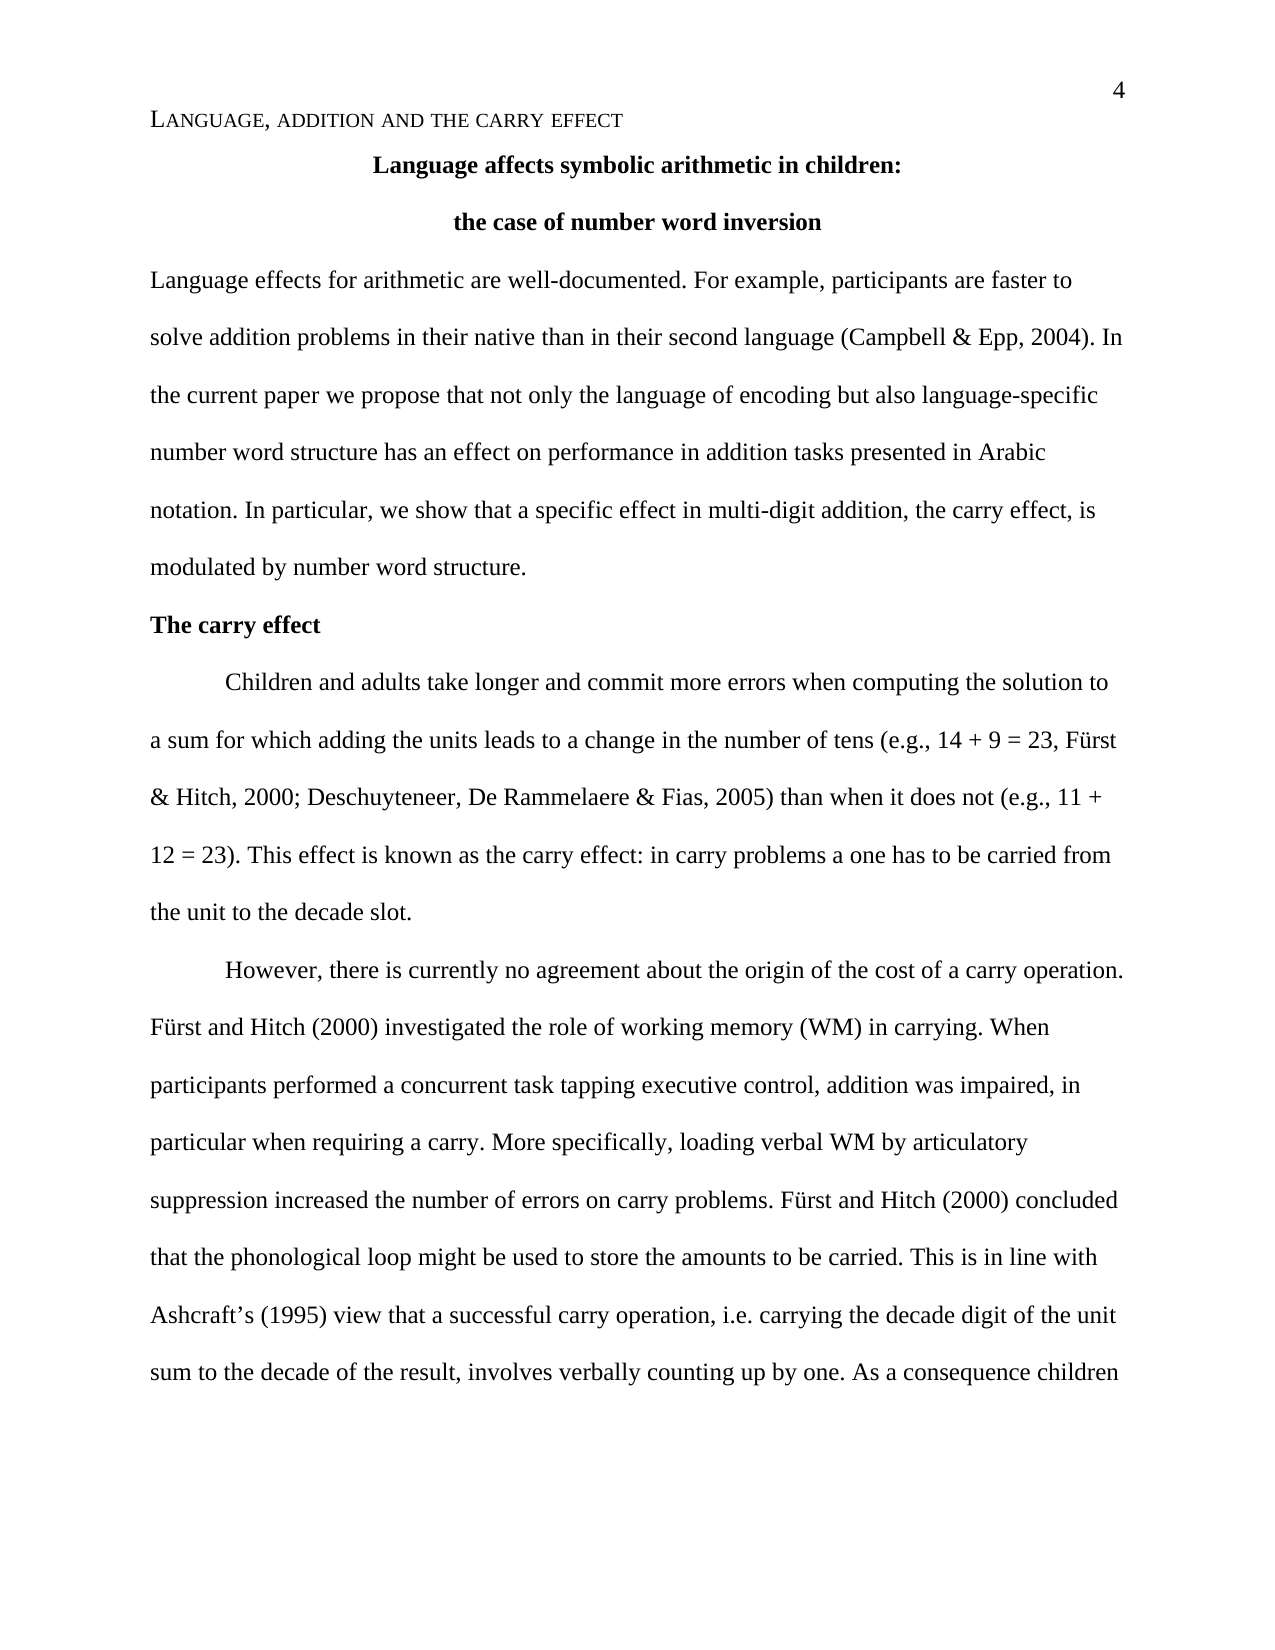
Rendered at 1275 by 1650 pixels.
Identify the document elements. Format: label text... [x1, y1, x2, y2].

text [150, 955, 1125, 1386]
text The carry effect [150, 610, 1125, 639]
text Language effects for arithmetic are well-documented. For example, participants are faster to solve addition problems in their native than in their second language (Campbell & Epp, 2004). In the current paper we propose that not only the language of encoding but also language-specific number word structure has an effect on performance in addition tasks presented in Arabic notation. In particular, we show that a specific effect in multi-digit addition, the carry effect, is modulated by number word structure. [150, 265, 1125, 581]
text Children and adults take longer and commit more errors when computing the solution to a sum for which adding the units leads to a change in the number of tens (e.g., 14 + 9 = 23, Fürst & Hitch, 2000; Deschuyteneer, De Rammelaere & Fias, 2005) than when it does not (e.g., 11 + 12 = 23). This effect is known as the carry effect: in carry problems a one has to be carried from the unit to the decade slot. [150, 667, 1125, 926]
subtitle the case of number word inversion [150, 207, 1125, 236]
subtitle Language affects symbolic arithmetic in children: [150, 150, 1125, 179]
